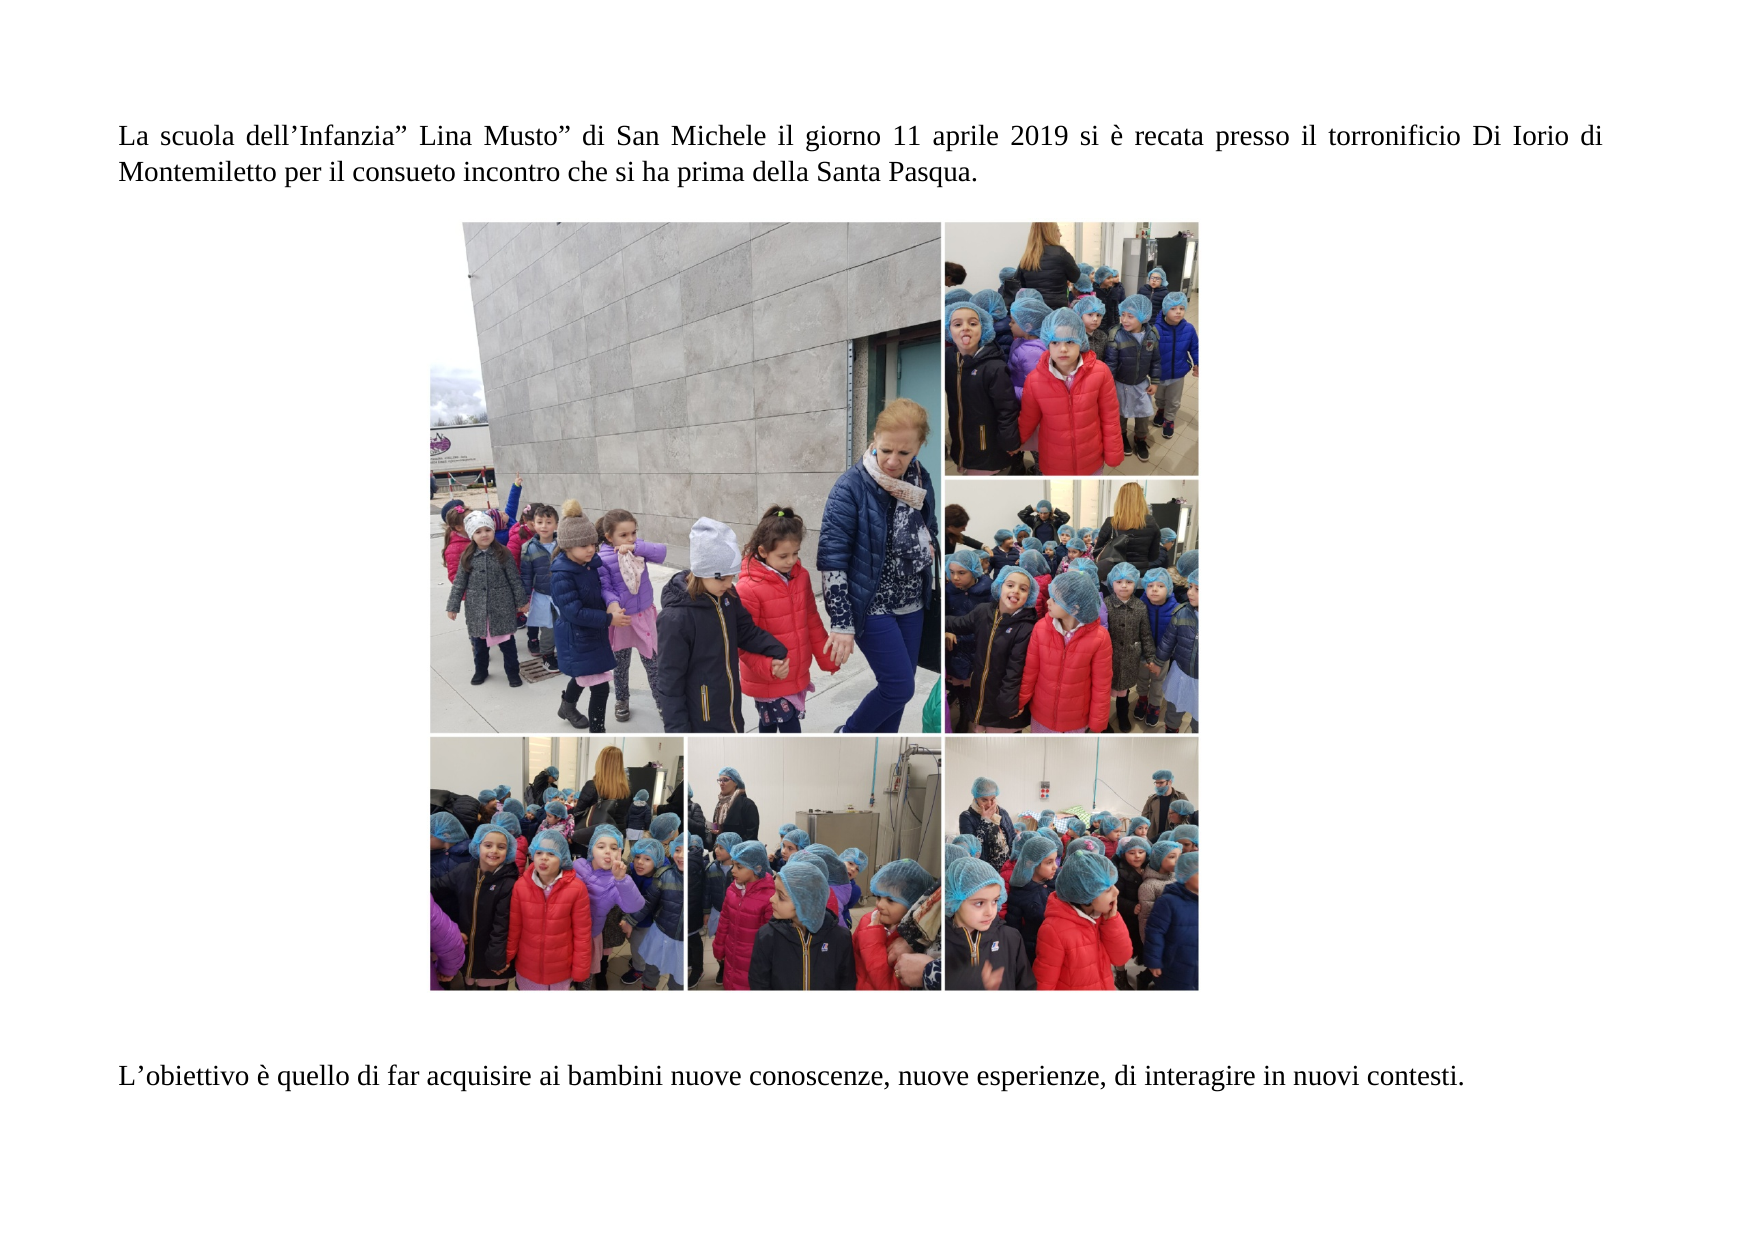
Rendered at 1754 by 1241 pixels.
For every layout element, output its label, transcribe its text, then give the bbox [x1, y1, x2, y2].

picture [426, 218, 1202, 990]
text L’obiettivo è quello di far acquisire ai bambini nuove conoscenze, nuove esperienze, di interagire in nuovi contesti. [118, 1058, 1606, 1091]
text La scuola dell’Infanzia” Lina Musto” di San Michele il giorno 11 aprile 2019 si è recata presso il torronificio Di Iorio di Montemiletto per il consueto incontro che si ha prima della Santa Pasqua. [118, 118, 1606, 188]
